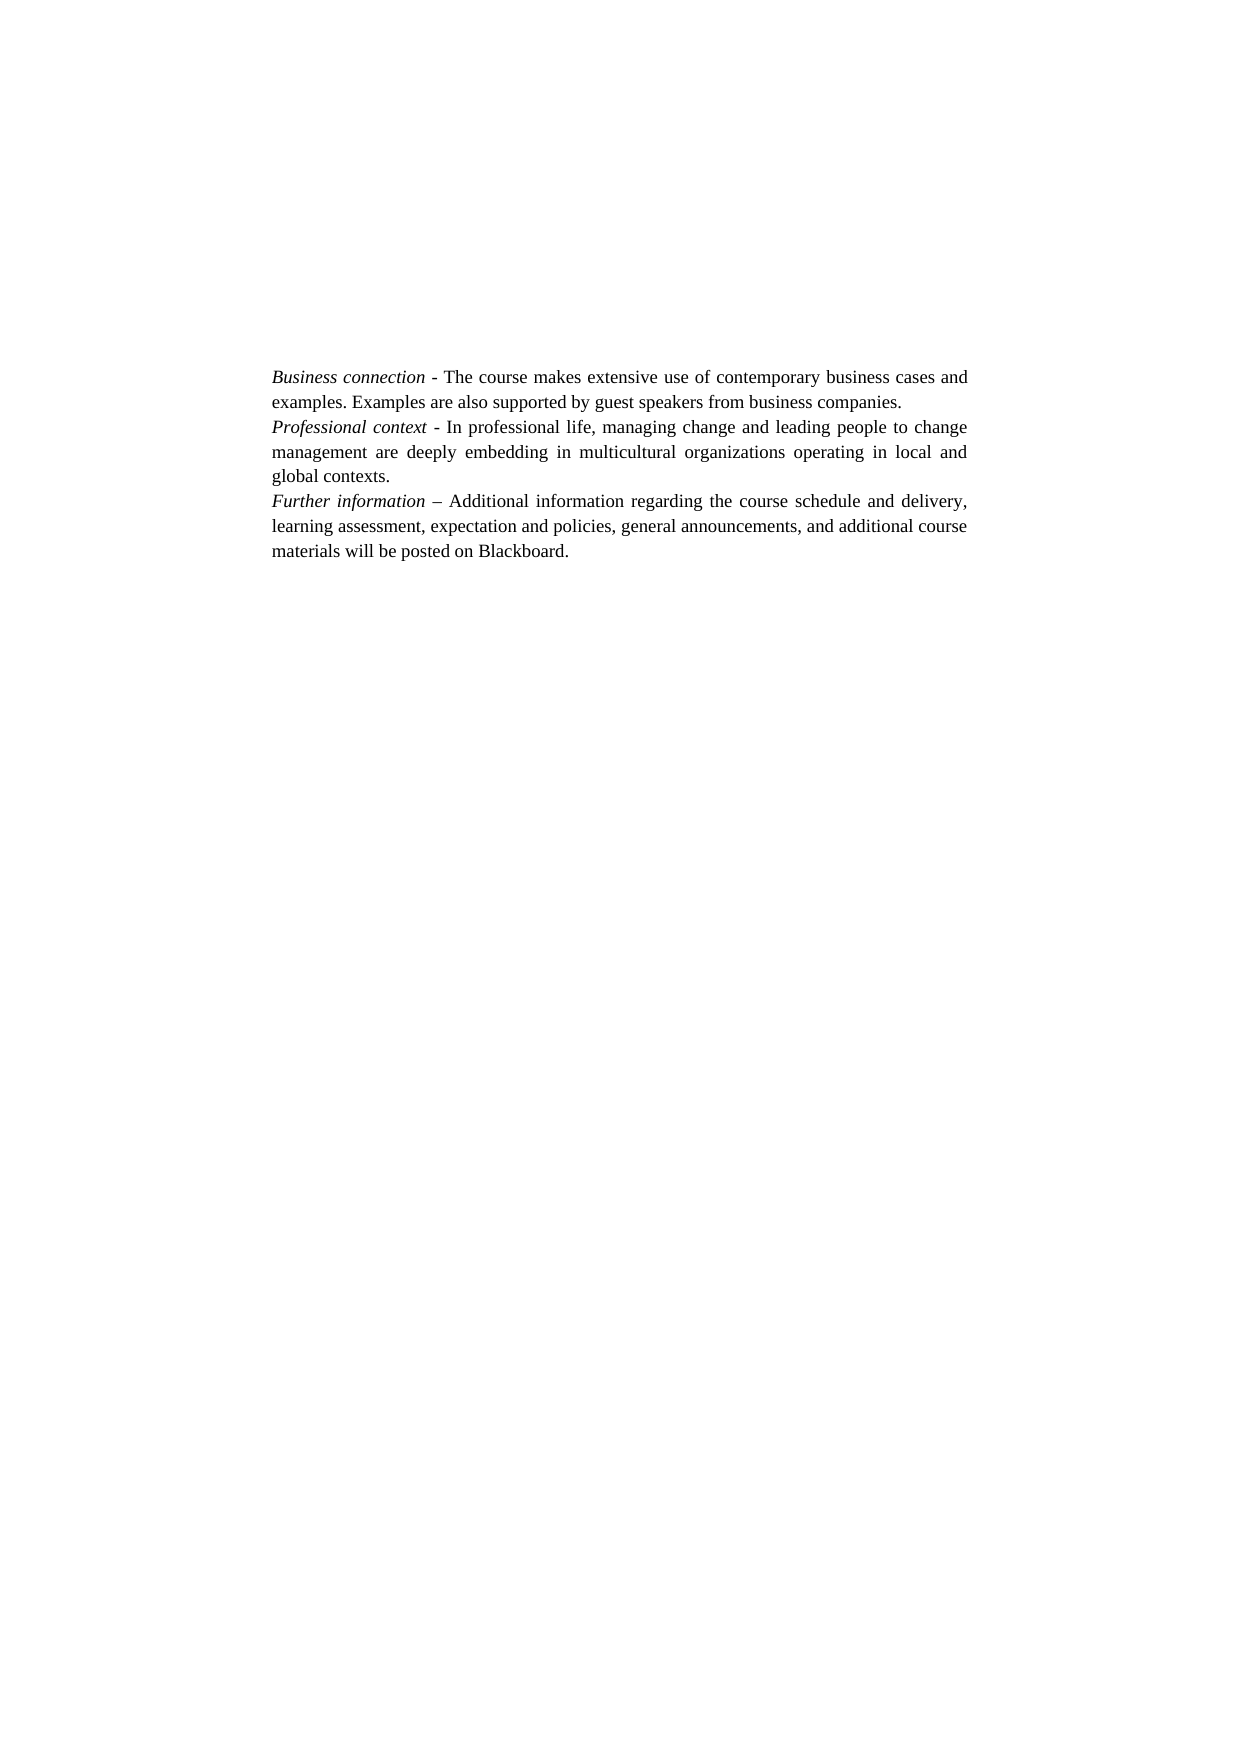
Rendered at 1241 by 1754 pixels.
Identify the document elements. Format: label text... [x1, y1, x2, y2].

text Business connection - The course makes extensive use of contemporary business cases and examples. Examples are also supported by guest speakers from business companies. [272, 366, 968, 412]
text Professional context - In professional life, managing change and leading people to change management are deeply embedding in multicultural organizations operating in local and global contexts. [272, 416, 968, 487]
text Further information – Additional information regarding the course schedule and delivery, learning assessment, expectation and policies, general announcements, and additional course materials will be posted on Blackboard. [272, 490, 968, 561]
